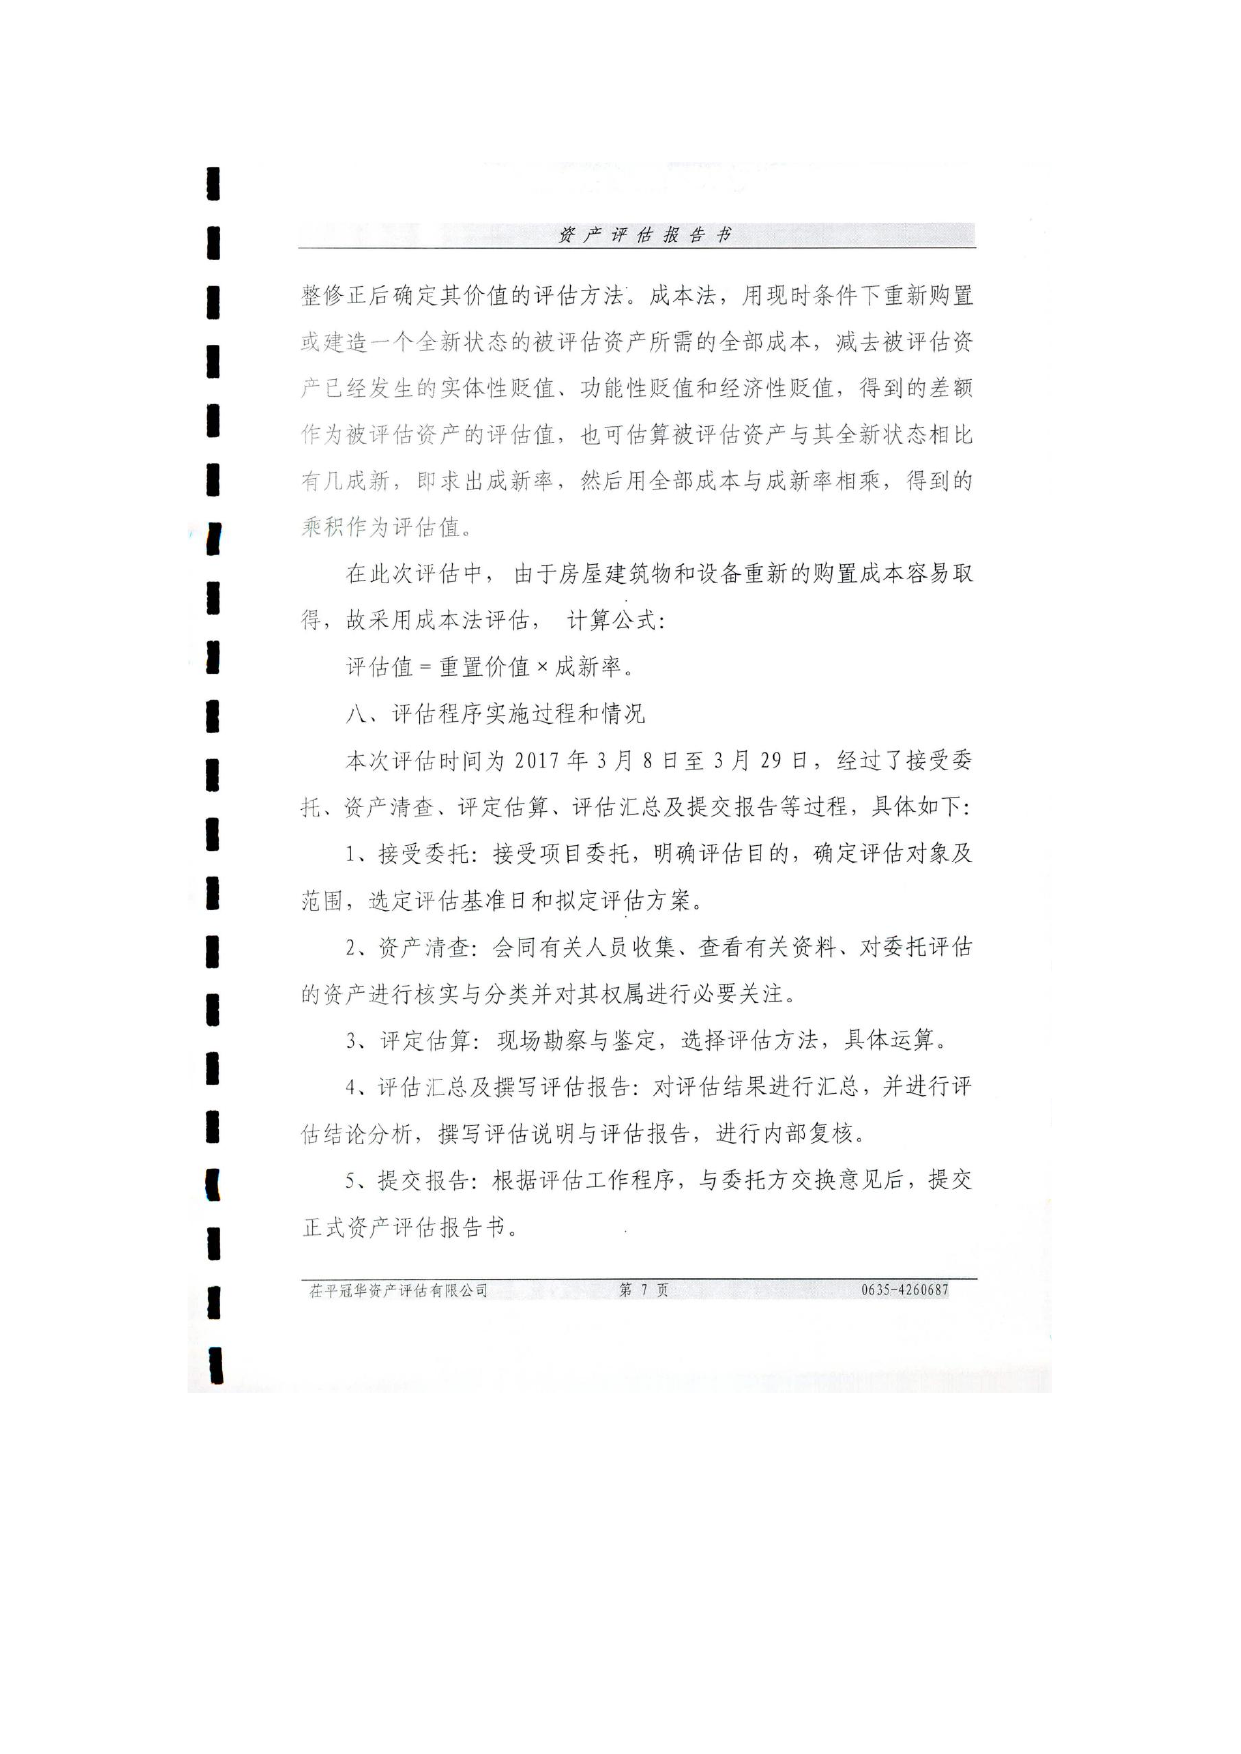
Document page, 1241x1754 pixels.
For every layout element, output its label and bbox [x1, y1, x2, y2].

picture [187, 162, 1052, 1393]
